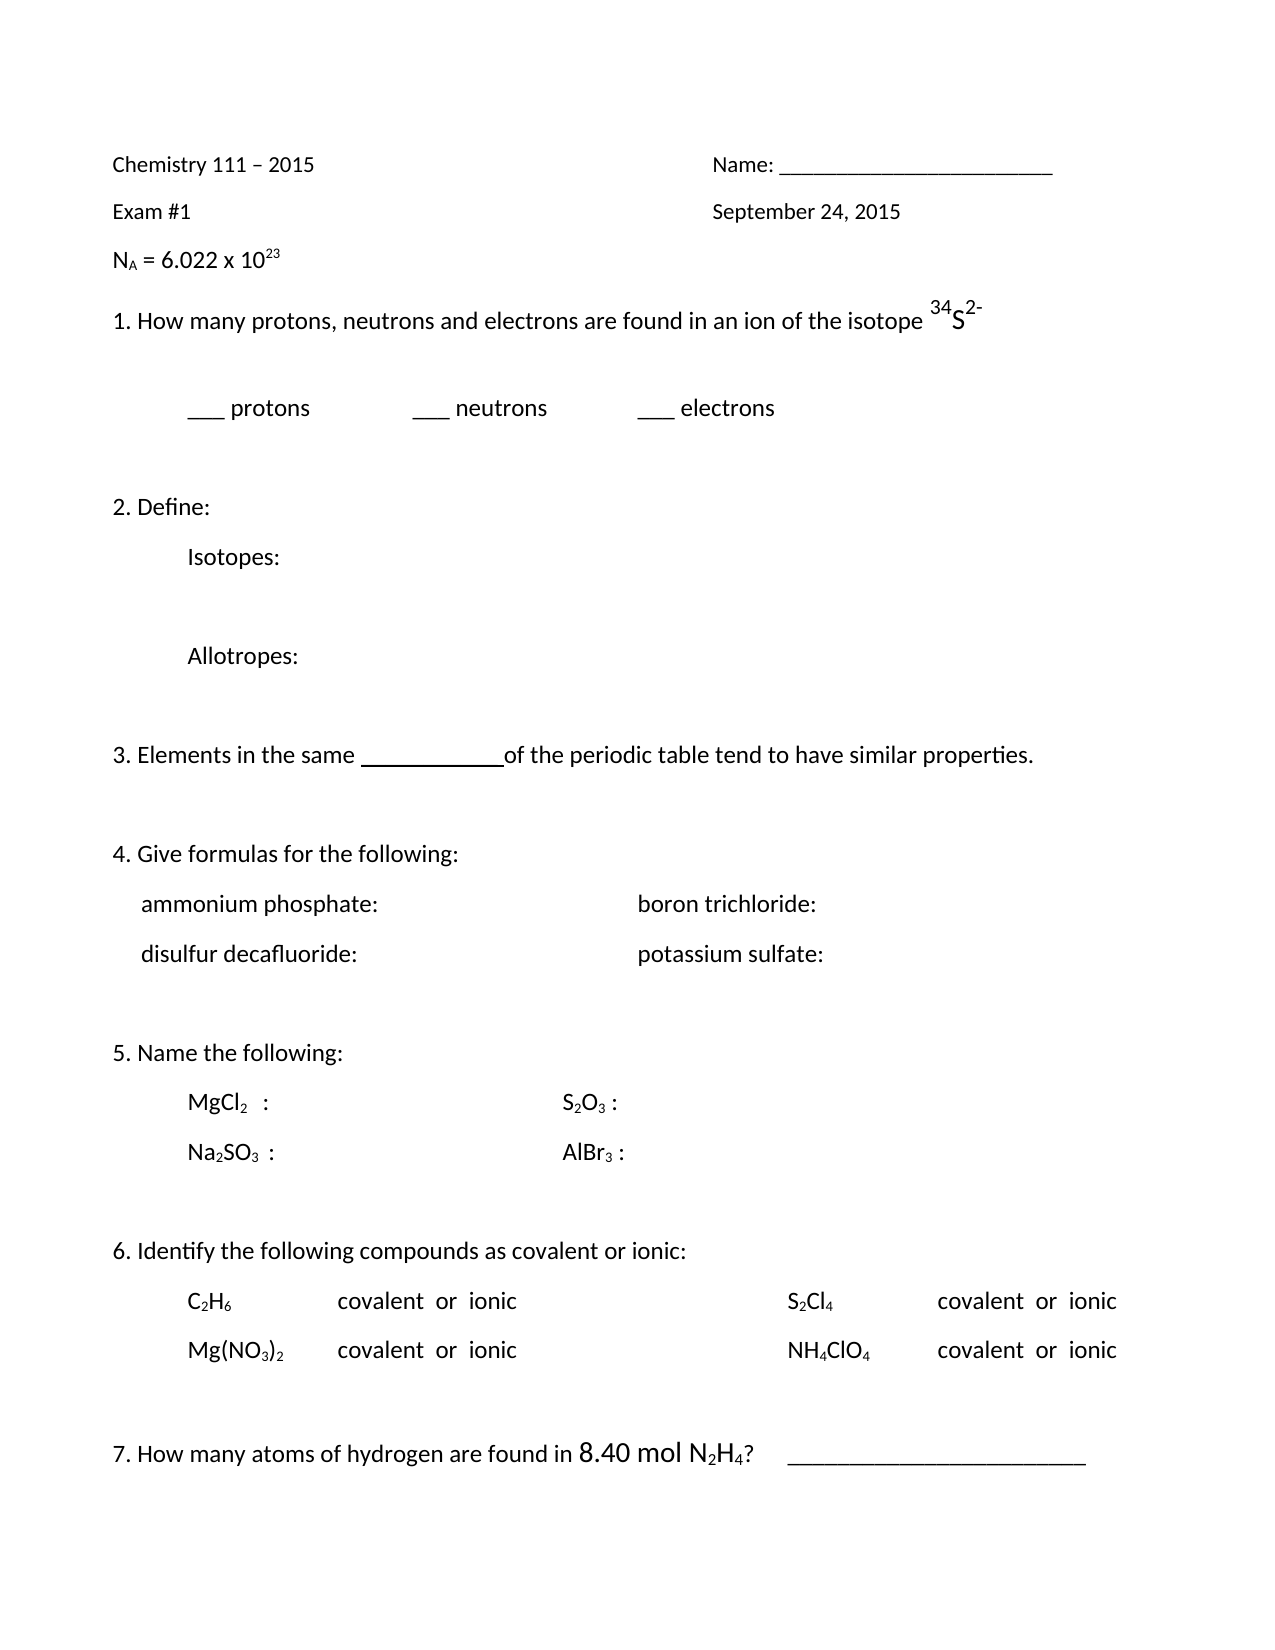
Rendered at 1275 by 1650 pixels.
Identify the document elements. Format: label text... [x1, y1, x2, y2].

text 2. Define: [112, 492, 1162, 522]
text 3. Elements in the same ___________ of the periodic table tend to have similar properties. [112, 739, 1162, 770]
text 4. Give formulas for the following: [112, 839, 1162, 869]
text 5. Name the following: [112, 1037, 1162, 1067]
text disulfur decafluoride: potassium sulfate: [112, 938, 1162, 968]
text ___ protons ___ neutrons ___ electrons [187, 359, 1162, 423]
text Isotopes: [187, 541, 1162, 572]
text Na2SO3 : AlBr3 : [112, 1136, 1162, 1167]
text ammonium phosphate: boron trichloride: [112, 888, 1162, 919]
text NA = 6.022 x 1023 [112, 244, 1162, 274]
text Mg(NO3)2 covalent or ionic NH4ClO4 covalent or ionic [112, 1334, 1162, 1365]
text MgCl2 : S2O3 : [112, 1087, 1162, 1117]
text C2H6 covalent or ionic S2Cl4 covalent or ionic [112, 1285, 1162, 1315]
text 7. How many atoms of hydrogen are found in 8.40 mol N2H4? ________________________ [112, 1434, 1162, 1469]
text Allotropes: [187, 640, 1162, 671]
text 6. Identify the following compounds as covalent or ionic: [112, 1235, 1162, 1266]
text Chemistry 111 – 2015 Name: ________________________ [112, 150, 1162, 178]
text Exam #1 September 24, 2015 [112, 197, 1162, 225]
text 1. How many protons, neutrons and electrons are found in an ion of the isotope 34S2- [112, 293, 1162, 339]
